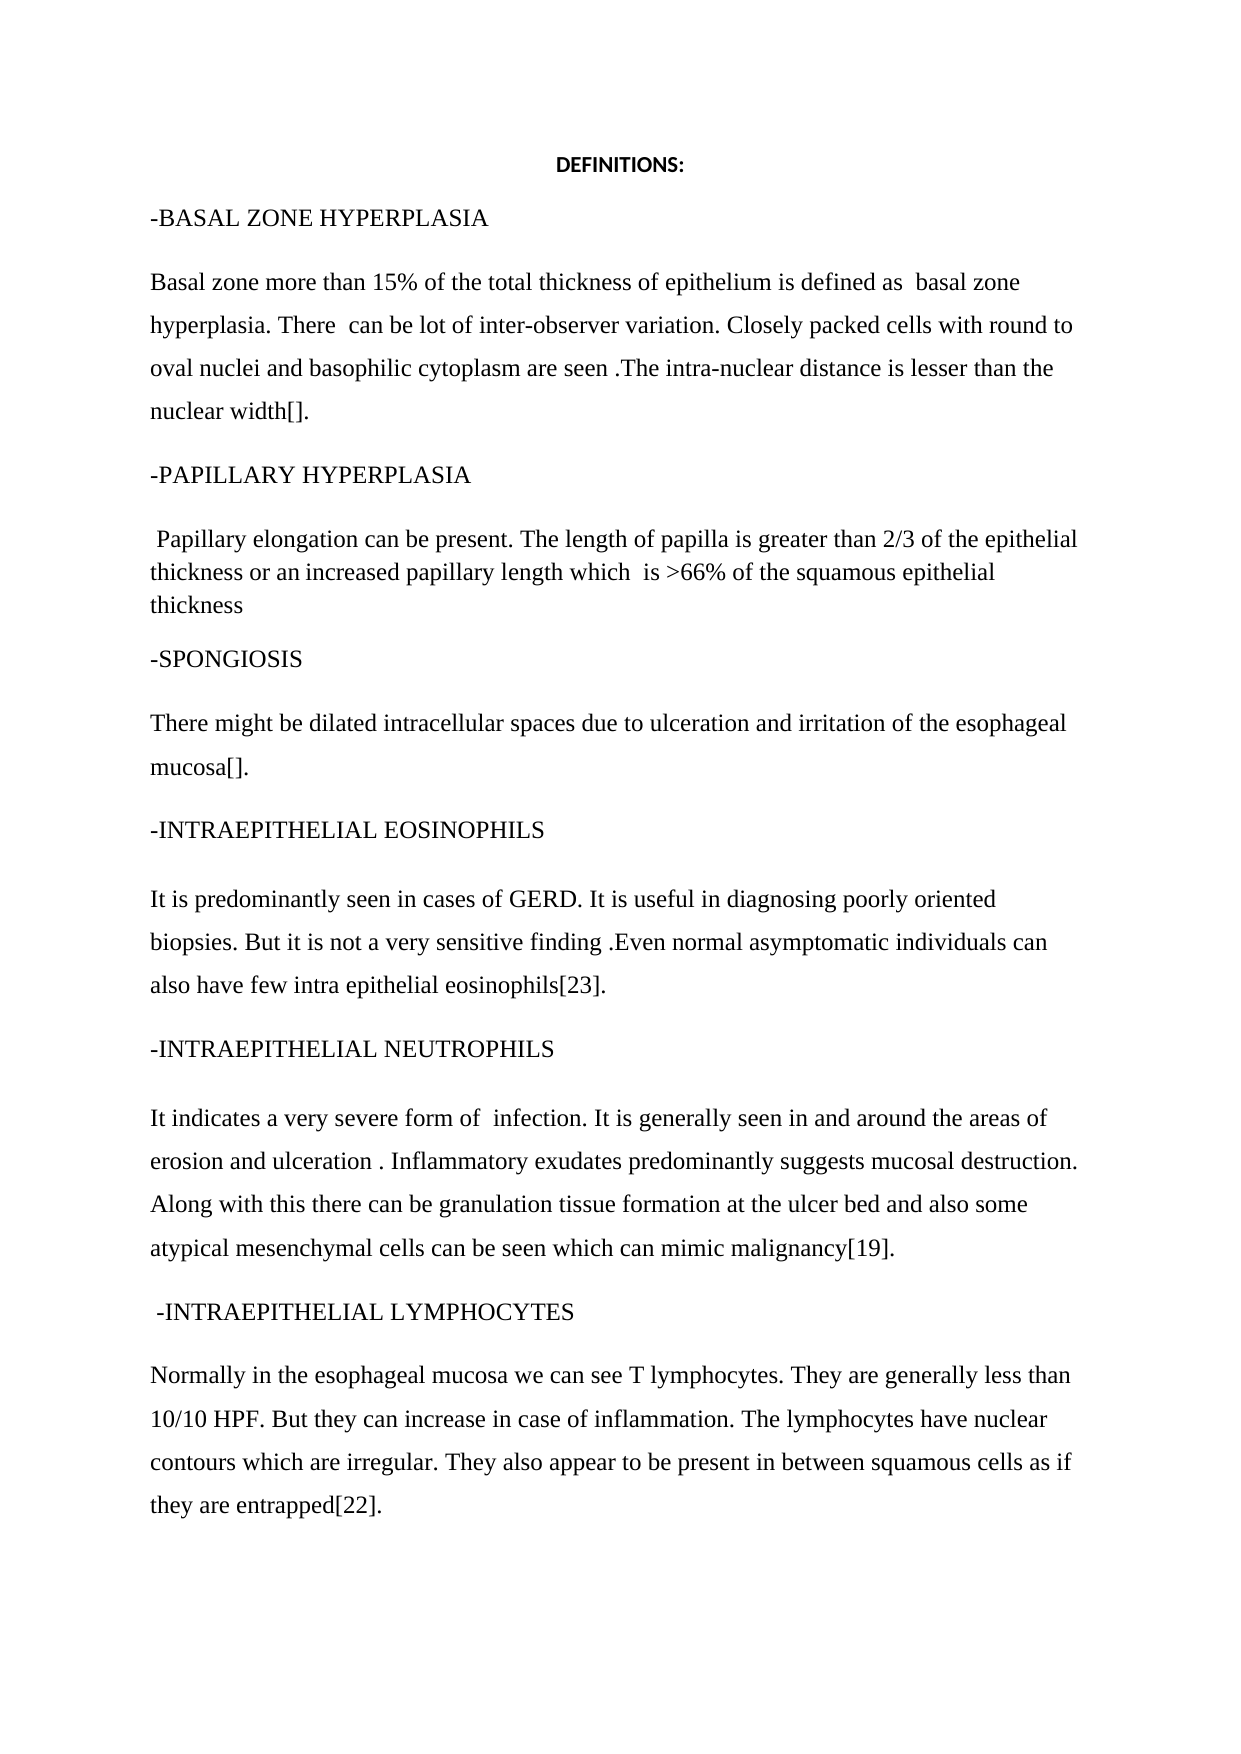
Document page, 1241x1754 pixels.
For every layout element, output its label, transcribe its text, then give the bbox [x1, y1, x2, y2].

text -INTRAEPITHELIAL EOSINOPHILS [150, 816, 1090, 844]
text -BASAL ZONE HYPERPLASIA [150, 203, 1090, 232]
text -PAPILLARY HYPERPLASIA [150, 460, 1090, 489]
text It is predominantly seen in cases of GERD. It is useful in diagnosing poorly oriented biopsies. But it is not a very sensitive finding .Even normal asymptomatic individuals can also have few intra epithelial eosinophils[23]. [150, 884, 1090, 999]
text Normally in the esophageal mucosa we can see T lymphocytes. They are generally less than 10/10 HPF. But they can increase in case of inflammation. The lymphocytes have nuclear contours which are irregular. They also appear to be present in between squamous cells as if they are entrapped[22]. [150, 1361, 1090, 1519]
text -INTRAEPITHELIAL LYMPHOCYTES [150, 1297, 1090, 1325]
text Papillary elongation can be present. The length of papilla is greater than 2/3 of the epithelial thickness or an increased papillary length which is >66% of the squamous epithelial thickness [150, 524, 1090, 619]
text -INTRAEPITHELIAL NEUTROPHILS [150, 1034, 1090, 1063]
text It indicates a very severe form of infection. It is generally seen in and around the areas of erosion and ulceration . Inflammatory exudates predominantly suggests mucosal destruction. Along with this there can be granulation tissue formation at the ulcer bed and also some atypical mesenchymal cells can be seen which can mimic malignancy[19]. [150, 1103, 1090, 1261]
text DEFINITIONS: [150, 150, 1090, 178]
text There might be dilated intracellular spaces due to ulceration and irritation of the esophageal mucosa[]. [150, 708, 1090, 780]
text -SPONGIOSIS [150, 644, 1090, 673]
text Basal zone more than 15% of the total thickness of epithelium is defined as basal zone hyperplasia. There can be lot of inter-observer variation. Closely packed cells with round to oval nuclei and basophilic cytoplasm are seen .The intra-nuclear distance is lesser than the nuclear width[]. [150, 267, 1090, 425]
